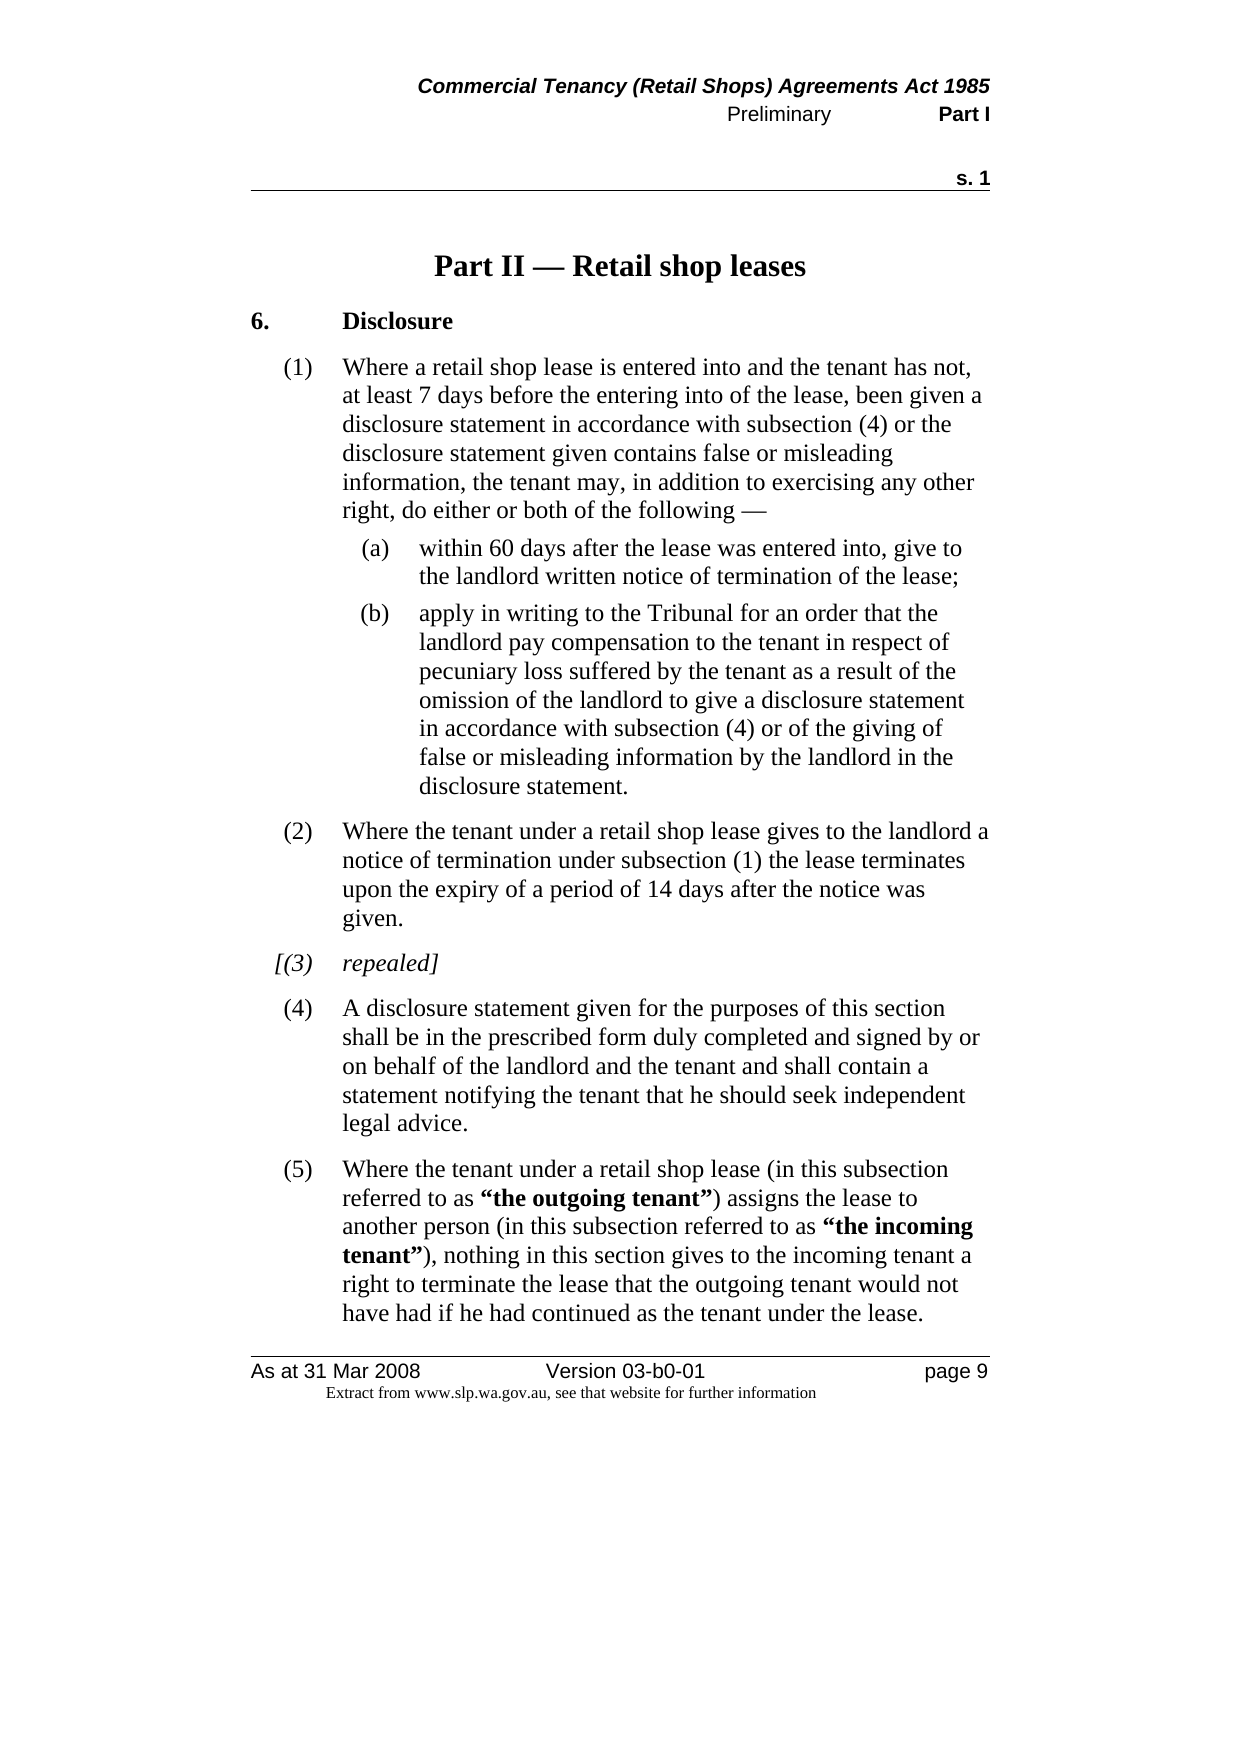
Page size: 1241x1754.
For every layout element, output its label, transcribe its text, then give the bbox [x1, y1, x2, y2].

text (1) Where a retail shop lease is entered into and the tenant has not, at least 7 days before the entering into of the lease, been given a disclosure statement in accordance with subsection (4) or the disclosure statement given contains false or misleading information, the tenant may, in addition to exercising any other right, do either or both of the following — [251, 352, 990, 524]
text (2) Where the tenant under a retail shop lease gives to the landlord a notice of termination under subsection (1) the lease terminates upon the expiry of a period of 14 days after the notice was given. [251, 816, 990, 931]
subtitle 6. Disclosure [251, 306, 990, 335]
subtitle Part II — Retail shop leases [251, 247, 990, 283]
text (b) apply in writing to the Tribunal for an order that the landlord pay compensation to the tenant in respect of pecuniary loss suffered by the tenant as a result of the omission of the landlord to give a disclosure statement in accordance with subsection (4) or of the giving of false or misleading information by the landlord in the disclosure statement. [251, 598, 990, 800]
text (4) A disclosure statement given for the purposes of this section shall be in the prescribed form duly completed and signed by or on behalf of the landlord and the tenant and shall contain a statement notifying the tenant that he should seek independent legal advice. [251, 993, 990, 1137]
text [(3) repealed] [251, 948, 990, 977]
text (a) within 60 days after the lease was entered into, give to the landlord written notice of termination of the lease; [251, 533, 990, 590]
text (5) Where the tenant under a retail shop lease (in this subsection referred to as “the outgoing tenant”) assigns the lease to another person (in this subsection referred to as “the incoming tenant”), nothing in this section gives to the incoming tenant a right to terminate the lease that the outgoing tenant would not have had if he had continued as the tenant under the lease. [251, 1154, 990, 1326]
